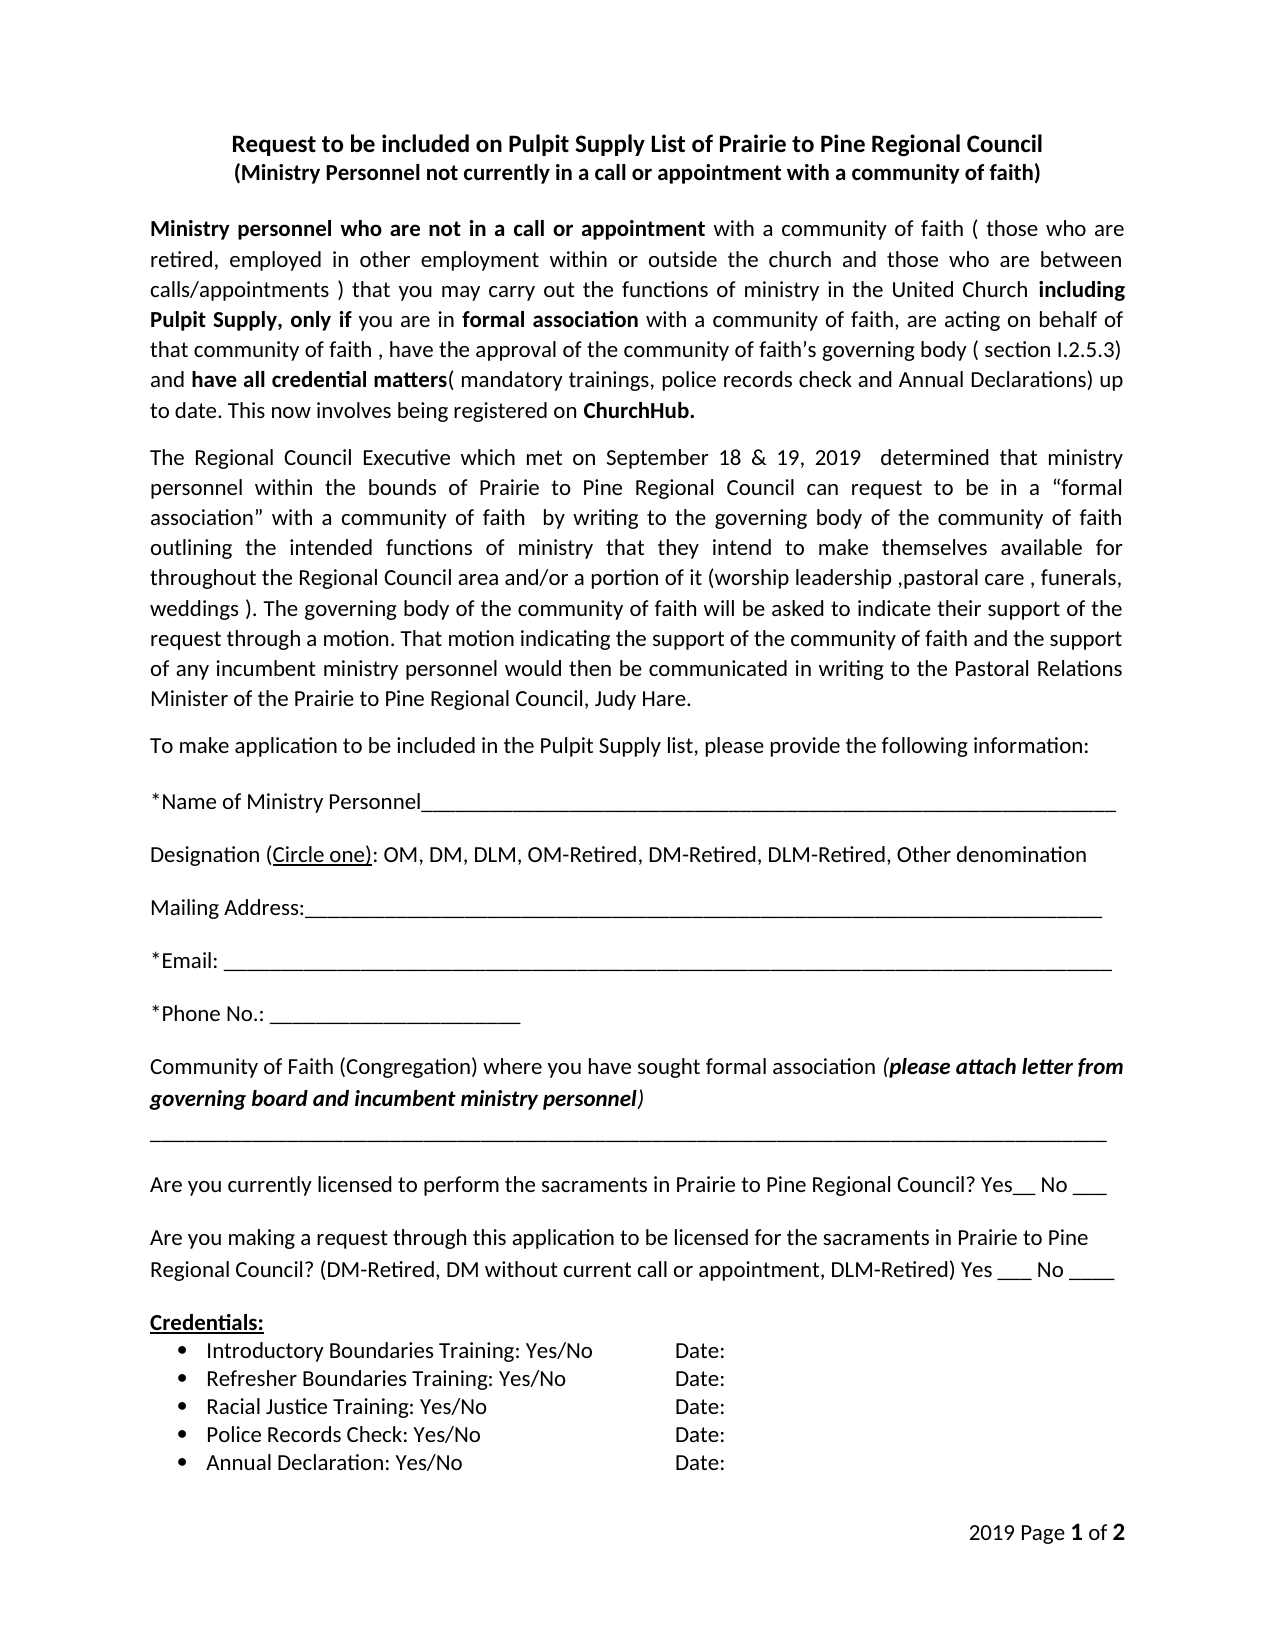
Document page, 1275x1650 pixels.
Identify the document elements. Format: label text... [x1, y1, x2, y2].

list Police Records Check: Yes/No Date: [178, 1420, 1125, 1448]
text Ministry personnel who are not in a call or appointment with a community of faith ( those who are retired, employed in other employment within or outside the church and those who are between calls/appointments ) that you may carry out the functions of ministry in the United Church including Pulpit Supply, only if you are in formal association with a community of faith, are acting on behalf of that community of faith , have the approval of the community of faith’s governing body ( section I.2.5.3) and have all credential matters( mandatory trainings, police records check and Annual Declarations) up to date. This now involves being registered on ChurchHub. [150, 214, 1125, 424]
text Designation (Circle one): OM, DM, DLM, OM-Retired, DM-Retired, DLM-Retired, Other denomination [150, 840, 1125, 868]
text The Regional Council Executive which met on September 18 & 19, 2019 determined that ministry personnel within the bounds of Prairie to Pine Regional Council can request to be in a “formal association” with a community of faith by writing to the governing body of the community of faith outlining the intended functions of ministry that they intend to make themselves available for throughout the Regional Council area and/or a portion of it (worship leadership ,pastoral care , funerals, weddings ). The governing body of the community of faith will be asked to indicate their support of the request through a motion. That motion indicating the support of the community of faith and the support of any incumbent ministry personnel would then be communicated in writing to the Pastoral Relations Minister of the Prairie to Pine Regional Council, Judy Hare. [150, 443, 1125, 712]
text (Ministry Personnel not currently in a call or appointment with a community of faith) [150, 158, 1125, 187]
list Refresher Boundaries Training: Yes/No Date: [178, 1364, 1125, 1392]
list Introductory Boundaries Training: Yes/No Date: [178, 1336, 1125, 1364]
text Credentials: [150, 1308, 1125, 1336]
text Request to be included on Pulpit Supply List of Prairie to Pine Regional Council [150, 128, 1125, 158]
list Racial Justice Training: Yes/No Date: [178, 1392, 1125, 1420]
list Annual Declaration: Yes/No Date: [178, 1448, 1125, 1476]
text *Name of Ministry Personnel_____________________________________________________________ [150, 787, 1125, 815]
text To make application to be included in the Pulpit Supply list, please provide the following information: [150, 731, 1125, 759]
text Community of Faith (Congregation) where you have sought formal association (please attach letter from governing board and incumbent ministry personnel) ____________________________________________________________________________________ [150, 1052, 1125, 1145]
text Mailing Address:______________________________________________________________________ [150, 893, 1125, 921]
text Are you making a request through this application to be licensed for the sacraments in Prairie to Pine Regional Council? (DM-Retired, DM without current call or appointment, DLM-Retired) Yes ___ No ____ [150, 1223, 1125, 1283]
text *Email: ______________________________________________________________________________ [150, 946, 1125, 974]
text Are you currently licensed to perform the sacraments in Prairie to Pine Regional Council? Yes__ No ___ [150, 1170, 1125, 1198]
text *Phone No.: ______________________ [150, 999, 1125, 1027]
